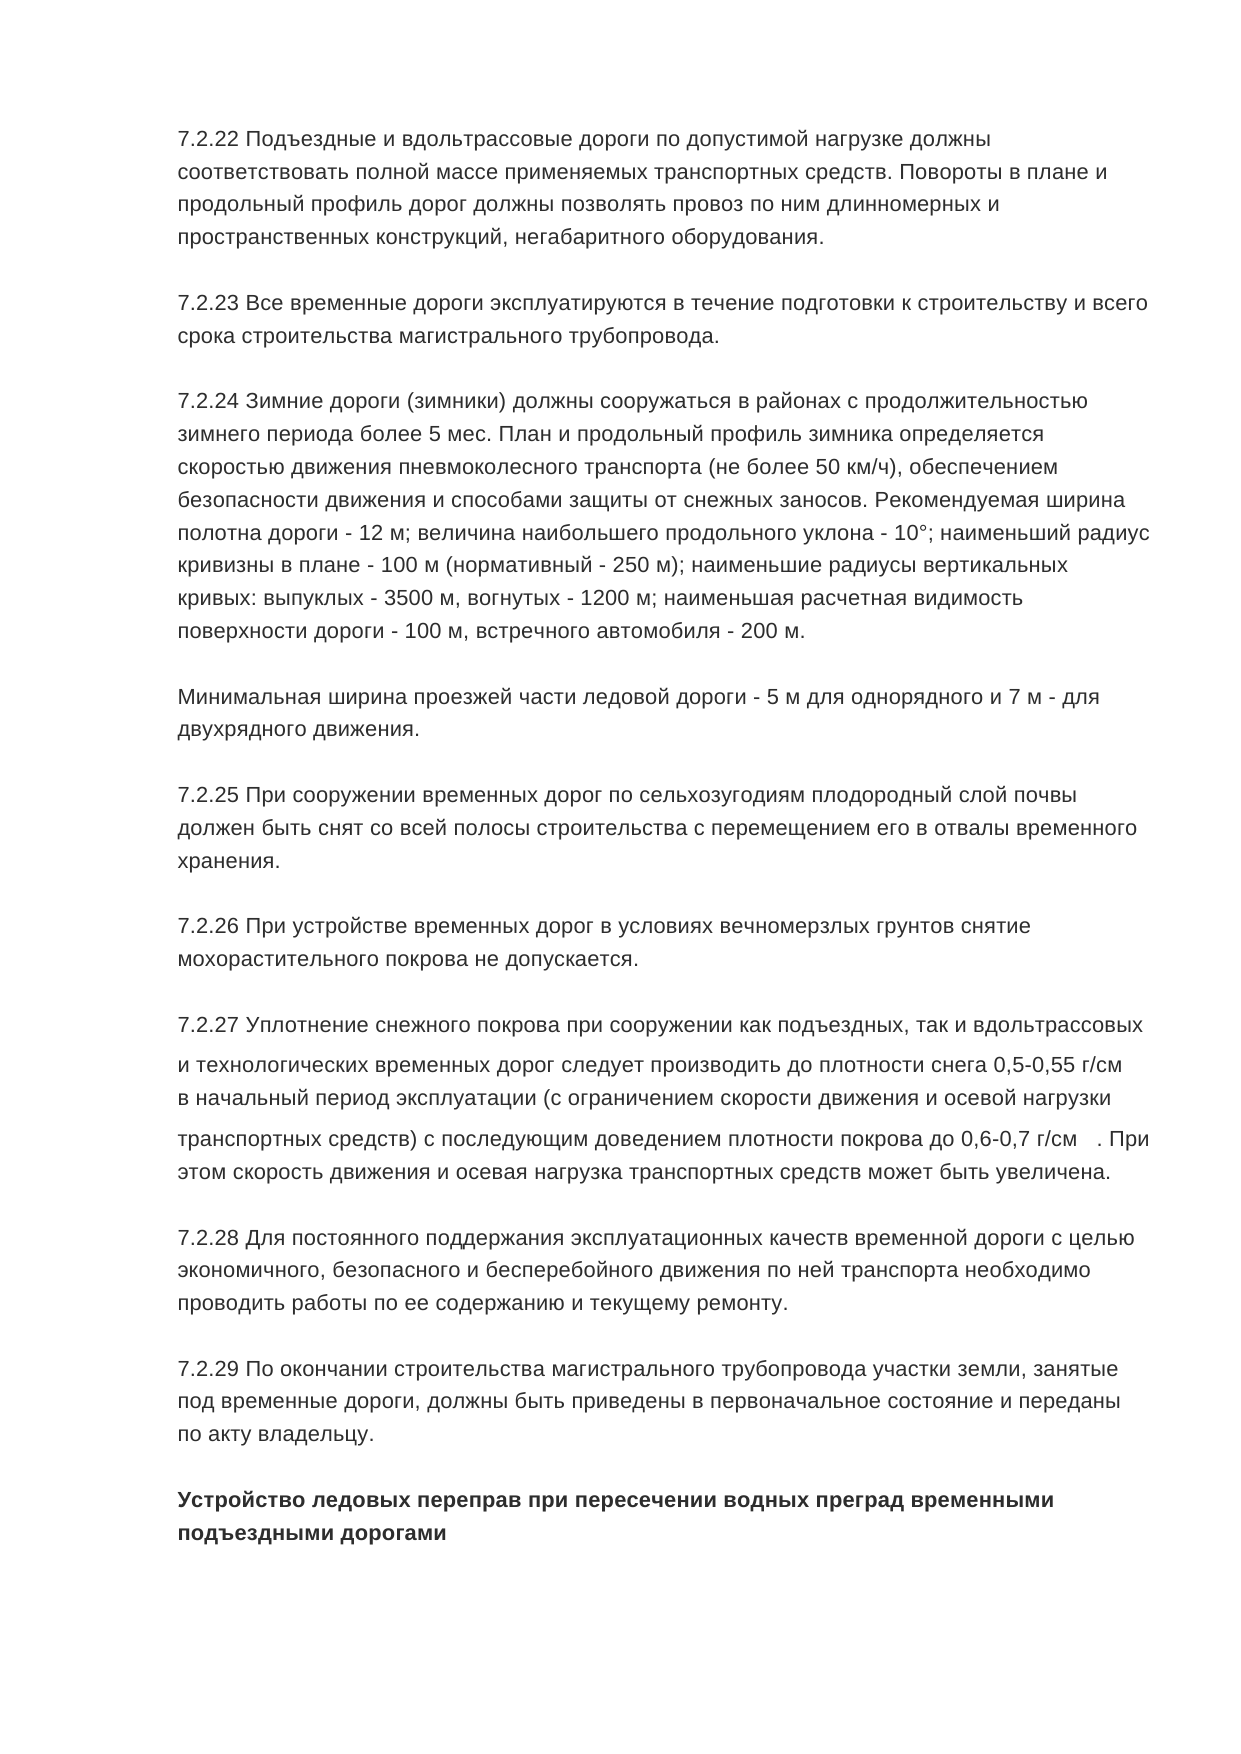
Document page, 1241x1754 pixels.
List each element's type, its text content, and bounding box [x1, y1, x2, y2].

text 7.2.23 Все временные дороги эксплуатируются в течение подготовки к строительству и всего срока строительства магистрального трубопровода. [177, 282, 1152, 381]
text 7.2.24 Зимние дороги (зимники) должны сооружаться в районах с продолжительностью зимнего периода более 5 мес. План и продольный профиль зимника определяется скоростью движения пневмоколесного транспорта (не более 50 км/ч), обеспечением безопасности движения и способами защиты от снежных заносов. Рекомендуемая ширина полотна дороги - 12 м; величина наибольшего продольного уклона - 10°; наименьший радиус кривизны в плане - 100 м (нормативный - 250 м); наименьшие радиусы вертикальных кривых: выпуклых - 3500 м, вогнутых - 1200 м; наименьшая расчетная видимость поверхности дороги - 100 м, встречного автомобиля - 200 м. Минимальная ширина проезжей части ледовой дороги - 5 м для однорядного и 7 м - для двухрядного движения. [177, 381, 1152, 774]
text 7.2.25 При сооружении временных дорог по сельхозугодиям плодородный слой почвы должен быть снят со всей полосы строительства с перемещением его в отвалы временного хранения. [177, 774, 1152, 906]
text 7.2.26 При устройстве временных дорог в условиях вечномерзлых грунтов снятие мохорастительного покрова не допускается. [177, 906, 1152, 1004]
text 7.2.27 Уплотнение снежного покрова при сооружении как подъездных, так и вдольтрассовых и технологических временных дорог следует производить до плотности снега 0,5-0,55 г/см в начальный период эксплуатации (с ограничением скорости движения и осевой нагрузки транспортных средств) с последующим доведением плотности покрова до 0,6-0,7 г/см. При этом скорость движения и осевая нагрузка транспортных средств может быть увеличена. [177, 1004, 1152, 1217]
text 7.2.22 Подъездные и вдольтрассовые дороги по допустимой нагрузке должны соответствовать полной массе применяемых транспортных средств. Повороты в плане и продольный профиль дорог должны позволять провоз по ним длинномерных и пространственных конструкций, негабаритного оборудования. [177, 118, 1152, 282]
text 7.2.28 Для постоянного поддержания эксплуатационных качеств временной дороги с целью экономичного, безопасного и бесперебойного движения по ней транспорта необходимо проводить работы по ее содержанию и текущему ремонту. [177, 1217, 1152, 1348]
text 7.2.29 По окончании строительства магистрального трубопровода участки земли, занятые под временные дороги, должны быть приведены в первоначальное состояние и переданы по акту владельцу. Устройство ледовых переправ при пересечении водных преград временными подъездными дорогами [177, 1348, 1152, 1578]
